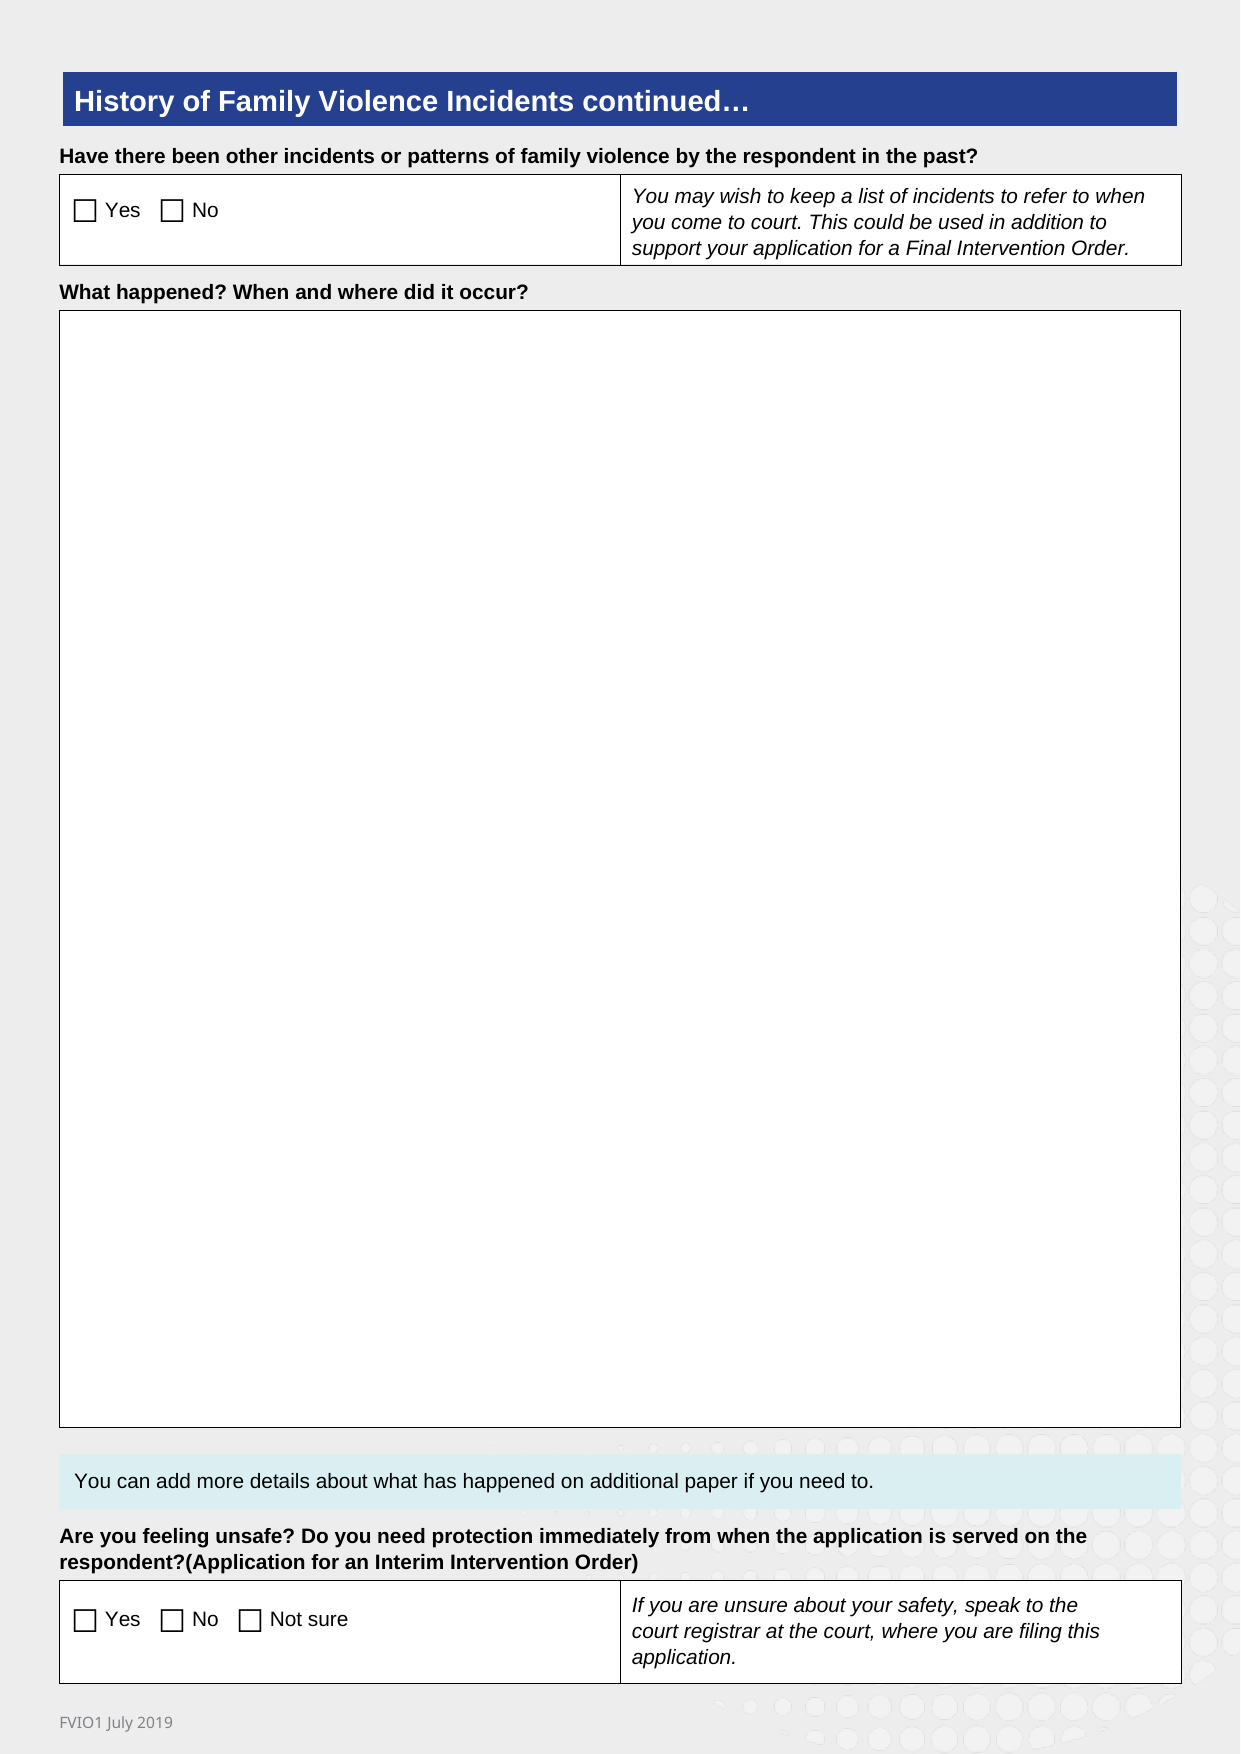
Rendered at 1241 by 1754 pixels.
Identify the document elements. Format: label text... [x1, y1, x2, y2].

table_header Yes No [60, 175, 620, 264]
subtitle History of Family Violence Incidents continued… [66, 74, 1175, 124]
subtitle Have there been other incidents or patterns of family violence by the respondent in the past? [59, 143, 1181, 167]
table_header You can add more details about what has happened on additional paper if you need to. [59, 1454, 1181, 1509]
table_header Yes No Not sure [60, 1581, 620, 1683]
subtitle Are you feeling unsafe? Do you need protection immediately from when the application is served on the respondent?(Application for an Interim Intervention Order) [59, 1524, 1181, 1574]
subtitle What happened? When and where did it occur? [59, 280, 1181, 304]
table_header [60, 311, 1180, 1427]
table_header You may wish to keep a list of incidents to refer to when you come to court. This could be used in addition to support your application for a Final Intervention Order. [621, 175, 1181, 264]
table_header If you are unsure about your safety, speak to the court registrar at the court, where you are filing this application. [621, 1581, 1181, 1683]
picture [488, 805, 1241, 1754]
